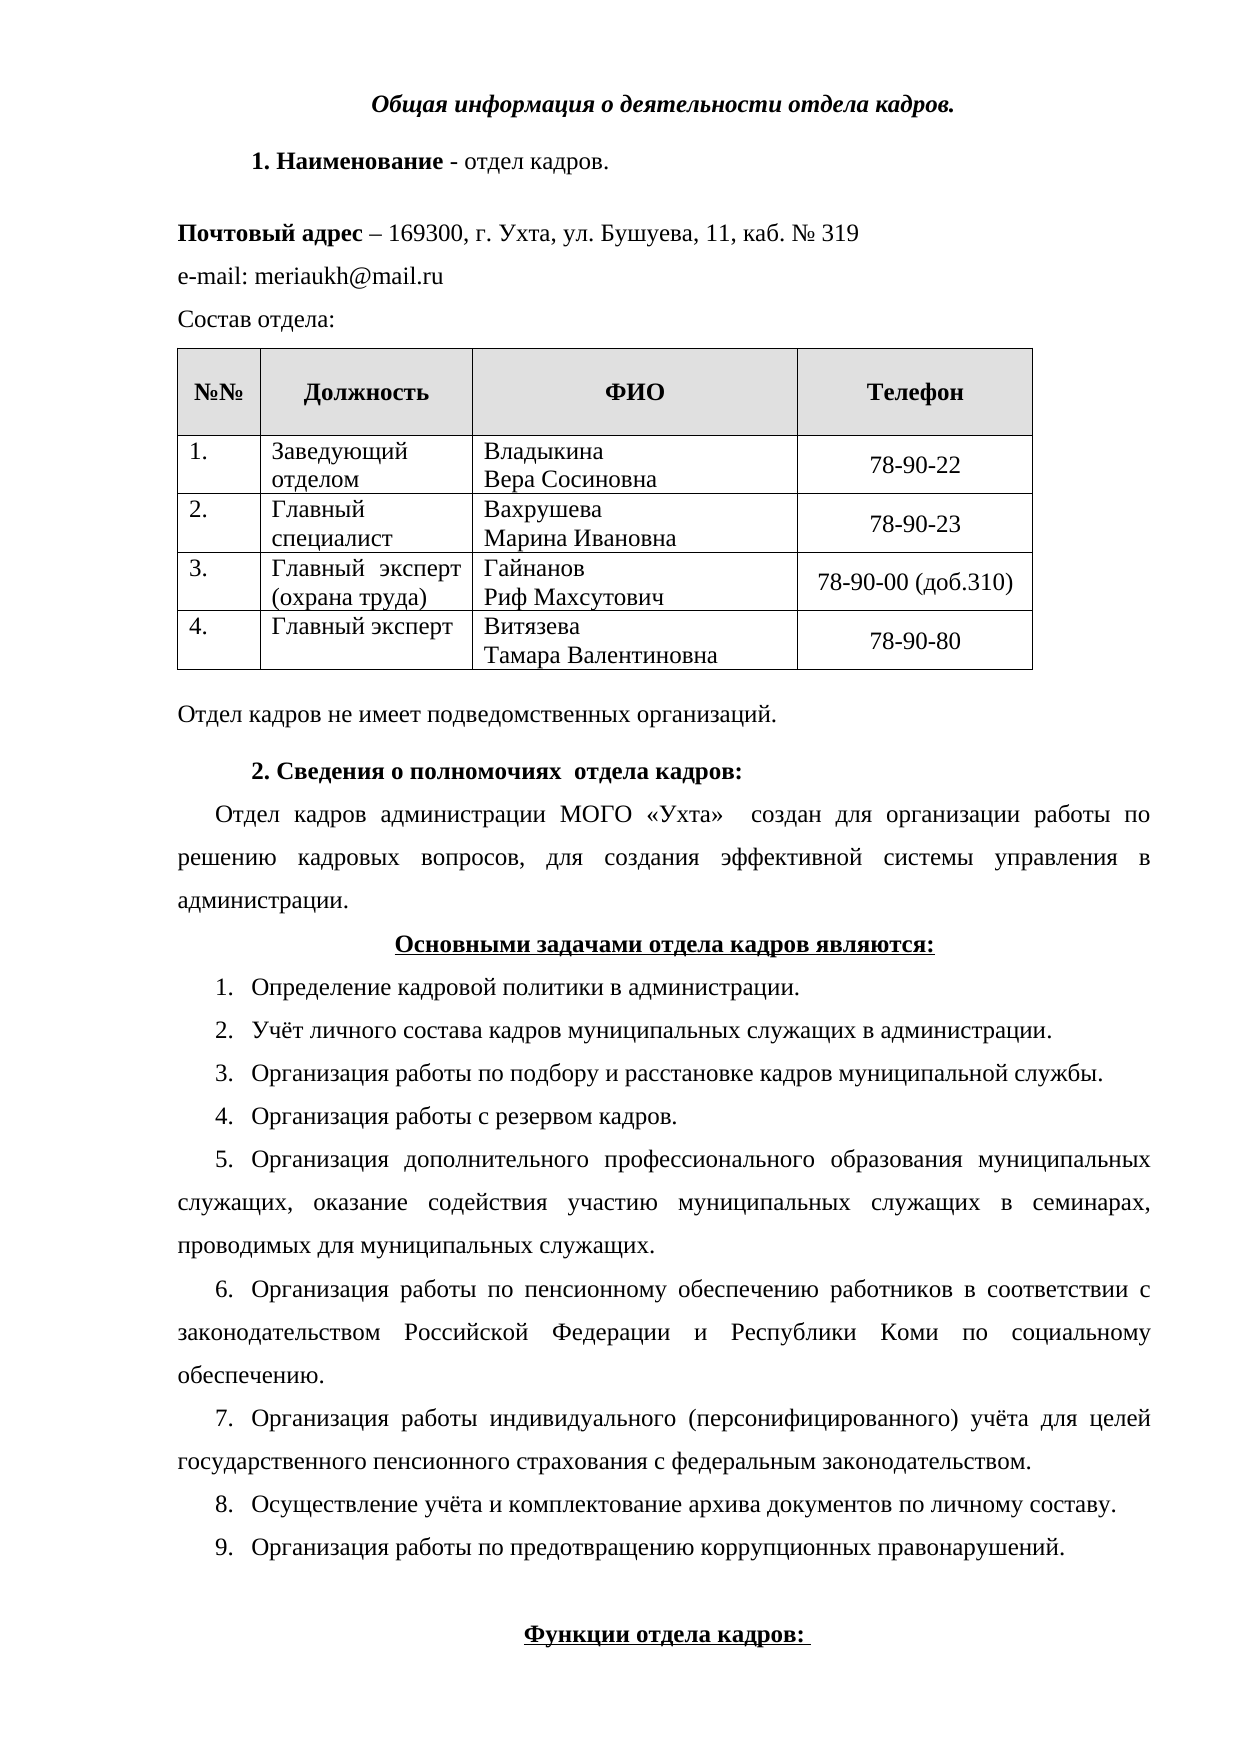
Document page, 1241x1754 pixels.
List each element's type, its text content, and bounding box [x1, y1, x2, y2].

table_cell 3. [178, 553, 260, 610]
list Организация работы по пенсионному обеспечению работников в соответствии с законодательством Российской Федерации и Республики Коми по социальному обеспечению. [177, 1274, 1152, 1389]
text Состав отдела: [177, 304, 1152, 333]
table_cell Главный эксперт [261, 611, 472, 669]
text Основными задачами отдела кадров являются: [177, 929, 1152, 957]
table_cell Главный эксперт (охрана труда) [261, 553, 472, 610]
table_header Телефон [798, 349, 1032, 435]
list Организация работы с резервом кадров. [177, 1101, 1152, 1130]
table_cell Главный специалист [261, 494, 472, 552]
table_header Должность [261, 349, 472, 435]
text 2. Сведения о полномочиях отдела кадров: [177, 756, 1152, 785]
table_cell Вахрушева Марина Ивановна [473, 494, 797, 552]
text Отдел кадров не имеет подведомственных организаций. [177, 699, 1152, 727]
table_header ФИО [473, 349, 797, 435]
table_cell 2. [178, 494, 260, 552]
table_cell 78-90-23 [798, 494, 1032, 552]
table_cell 78-90-22 [798, 436, 1032, 493]
table_cell Витязева Тамара Валентиновна [473, 611, 797, 669]
list Учёт личного состава кадров муниципальных служащих в администрации. [177, 1015, 1152, 1044]
list Осуществление учёта и комплектование архива документов по личному составу. [177, 1489, 1152, 1518]
text Общая информация о деятельности отдела кадров. [177, 89, 1152, 117]
table_cell Владыкина Вера Сосиновна [473, 436, 797, 493]
table_cell Заведующий отделом [261, 436, 472, 493]
table_cell 4. [178, 611, 260, 669]
table_header №№ [178, 349, 260, 435]
list Отдел кадров администрации МОГО «Ухта» создан для организации работы по решению кадровых вопросов, для создания эффективной системы управления в администрации. [177, 799, 1152, 914]
table_cell 78-90-00 (доб.310) [798, 553, 1032, 610]
table_cell 1. [178, 436, 260, 493]
text 1. Наименование - отдел кадров. [177, 146, 1152, 175]
list Организация работы по предотвращению коррупционных правонарушений. [177, 1532, 1152, 1561]
list Организация дополнительного профессионального образования муниципальных служащих, оказание содействия участию муниципальных служащих в семинарах, проводимых для муниципальных служащих. [177, 1144, 1152, 1259]
text e-mail: meriaukh@mail.ru [177, 261, 1152, 290]
list Функции отдела кадров: [177, 1619, 1152, 1647]
table_cell Гайнанов Риф Махсутович [473, 553, 797, 610]
list Организация работы индивидуального (персонифицированного) учёта для целей государственного пенсионного страхования с федеральным законодательством. [177, 1403, 1152, 1475]
table_cell 78-90-80 [798, 611, 1032, 669]
list Определение кадровой политики в администрации. [177, 972, 1152, 1001]
text Почтовый адрес – . Ухта, ул. Бушуева, 11, каб. № 319 [177, 218, 1152, 247]
list Организация работы по подбору и расстановке кадров муниципальной службы. [177, 1058, 1152, 1087]
